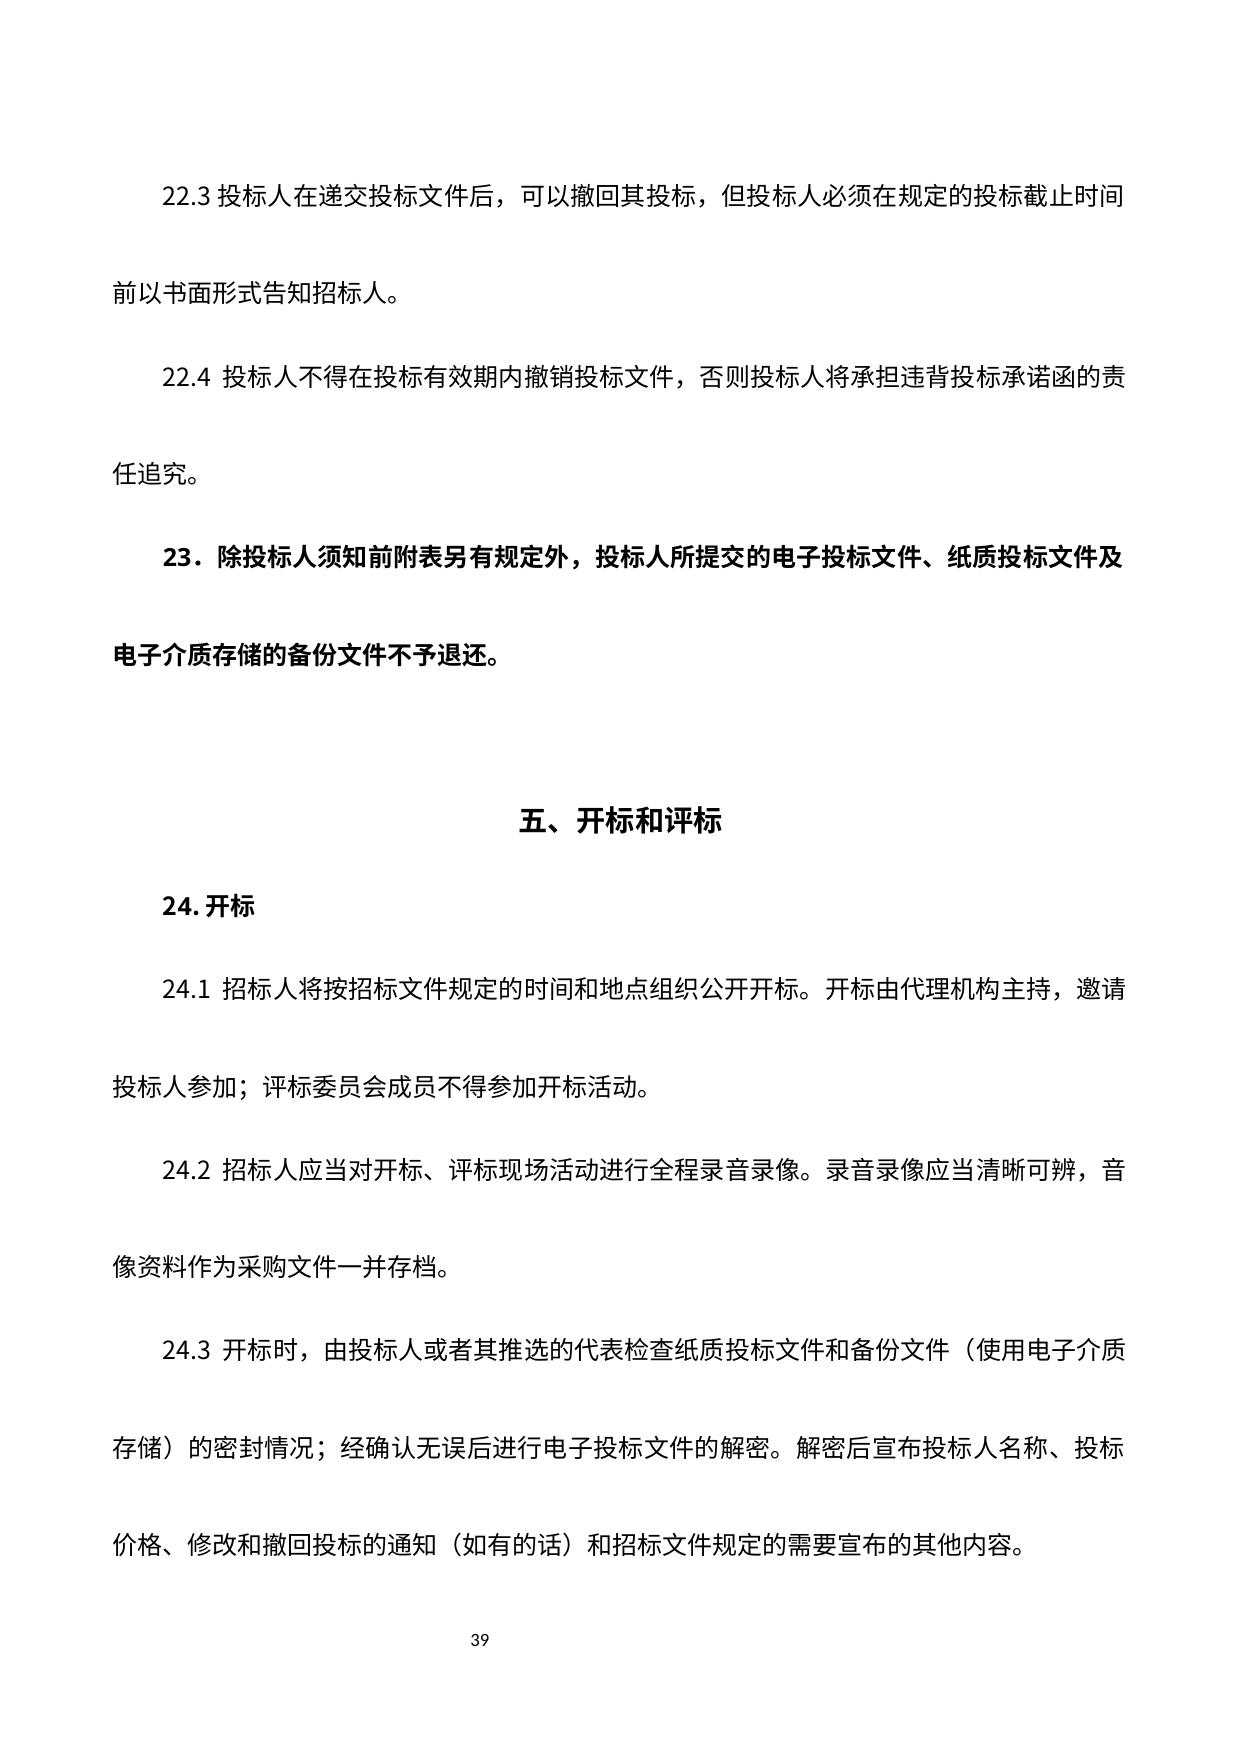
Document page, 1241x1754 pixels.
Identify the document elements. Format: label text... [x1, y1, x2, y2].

text 24.2 招标人应当对开标、评标现场活动进行全程录音录像。录音录像应当清晰可辨，音像资料作为采购文件一并存档。 [112, 1136, 1128, 1298]
text 24.1 招标人将按招标文件规定的时间和地点组织公开开标。开标由代理机构主持，邀请投标人参加；评标委员会成员不得参加开标活动。 [112, 955, 1128, 1118]
text 五、开标和评标 [112, 786, 1128, 851]
text 24.3 开标时，由投标人或者其推选的代表检查纸质投标文件和备份文件（使用电子介质存储）的密封情况；经确认无误后进行电子投标文件的解密。解密后宣布投标人名称、投标价格、修改和撤回投标的通知（如有的话）和招标文件规定的需要宣布的其他内容。 [112, 1316, 1128, 1576]
text 24. 开标 [112, 872, 1128, 937]
text 22.3 投标人在递交投标文件后，可以撤回其投标，但投标人必须在规定的投标截止时间前以书面形式告知招标人。 [112, 162, 1128, 324]
text 23．除投标人须知前附表另有规定外，投标人所提交的电子投标文件、纸质投标文件及电子介质存储的备份文件不予退还。 [112, 523, 1128, 686]
text 22.4 投标人不得在投标有效期内撤销投标文件，否则投标人将承担违背投标承诺函的责任追究。 [112, 343, 1128, 505]
